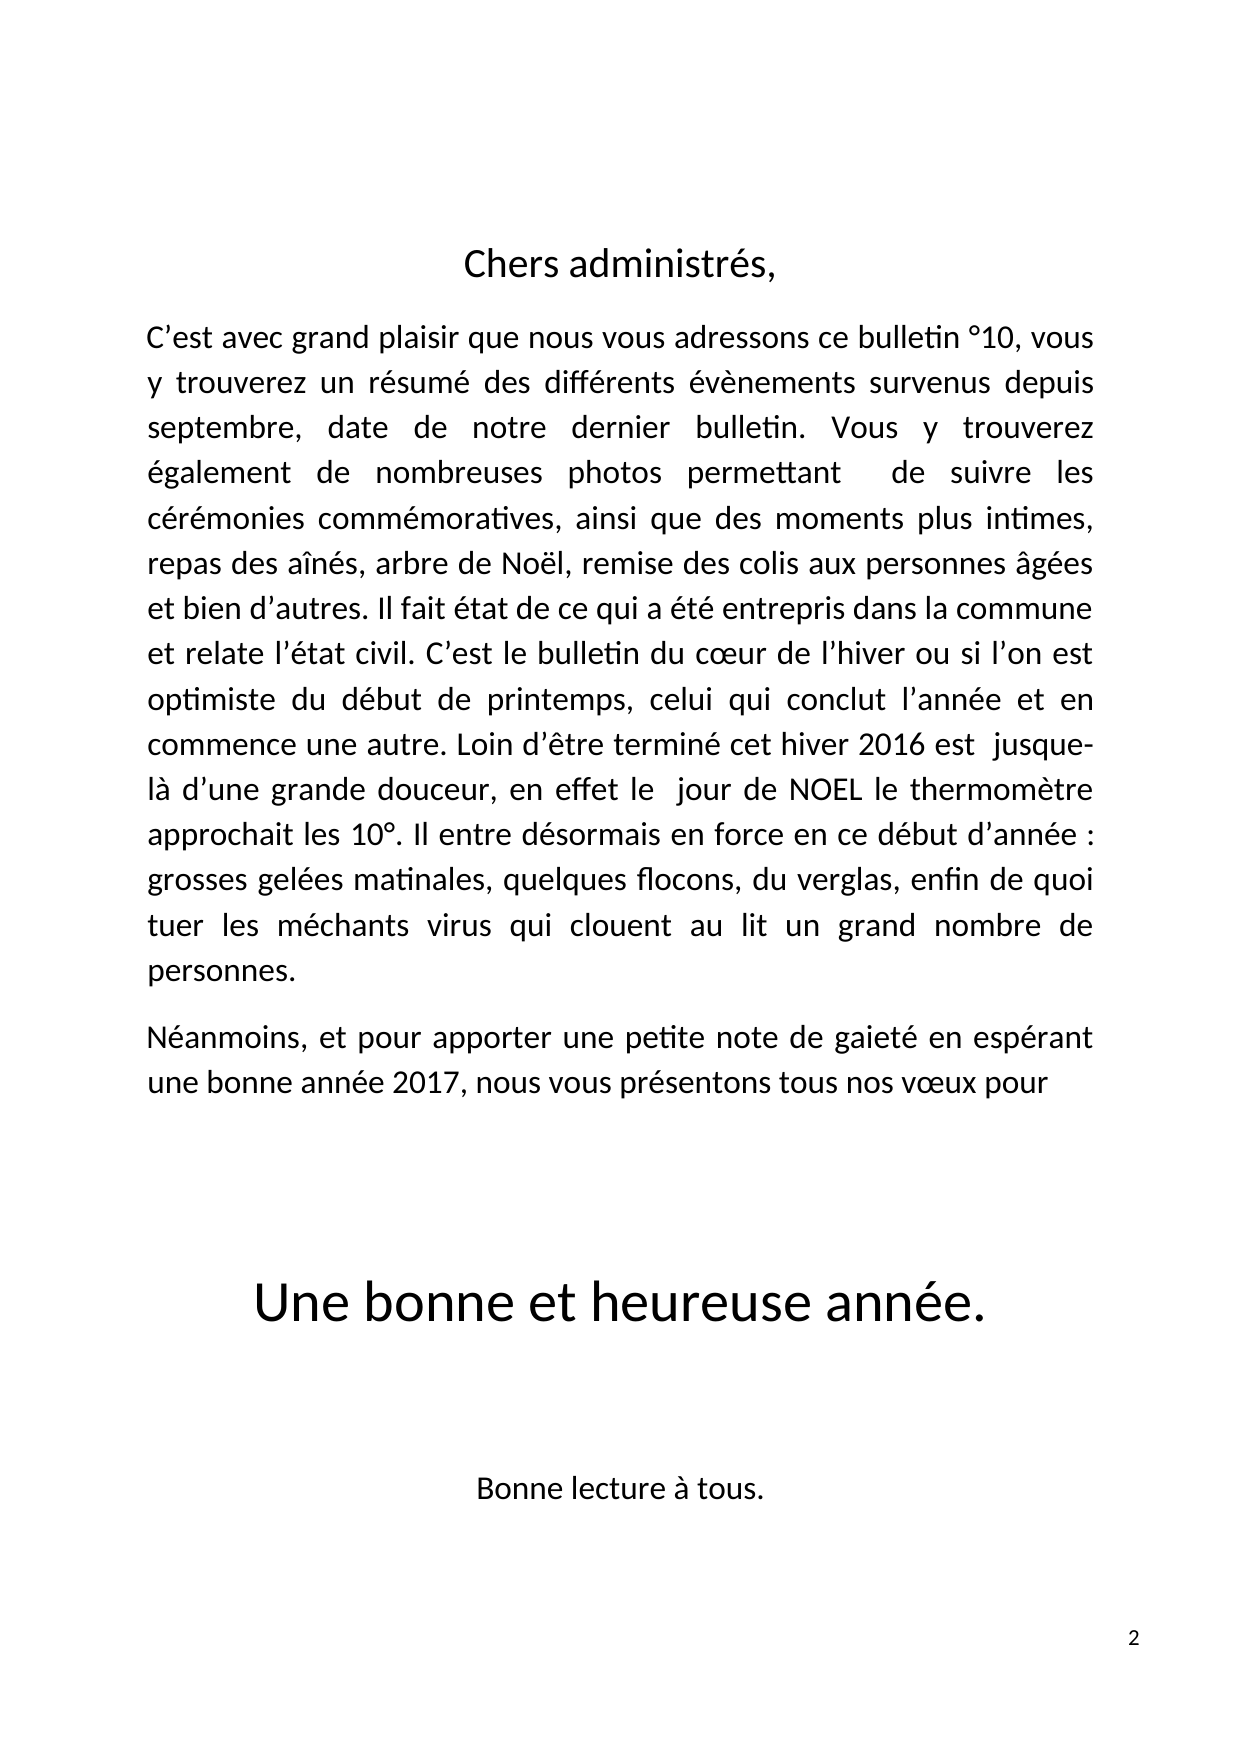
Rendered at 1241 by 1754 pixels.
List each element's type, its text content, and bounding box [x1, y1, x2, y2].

text C’est avec grand plaisir que nous vous adressons ce bulletin °10, vous y trouverez un résumé des différents évènements survenus depuis septembre, date de notre dernier bulletin. Vous y trouverez également de nombreuses photos permettant de suivre les cérémonies commémoratives, ainsi que des moments plus intimes, repas des aînés, arbre de Noël, remise des colis aux personnes âgées et bien d’autres. Il fait état de ce qui a été entrepris dans la commune et relate l’état civil. C’est le bulletin du cœur de l’hiver ou si l’on est optimiste du début de printemps, celui qui conclut l’année et en commence une autre. Loin d’être terminé cet hiver 2016 est jusque-là d’une grande douceur, en effet le jour de NOEL le thermomètre approchait les 10°. Il entre désormais en force en ce début d’année : grosses gelées matinales, quelques flocons, du verglas, enfin de quoi tuer les méchants virus qui clouent au lit un grand nombre de personnes. [146, 316, 1095, 989]
text Chers administrés, [139, 237, 1101, 288]
text Néanmoins, et pour apporter une petite note de gaieté en espérant une bonne année 2017, nous vous présentons tous nos vœux pour [146, 1016, 1095, 1102]
text Bonne lecture à tous. [146, 1467, 1095, 1508]
text Une bonne et heureuse année. [146, 1264, 1095, 1336]
